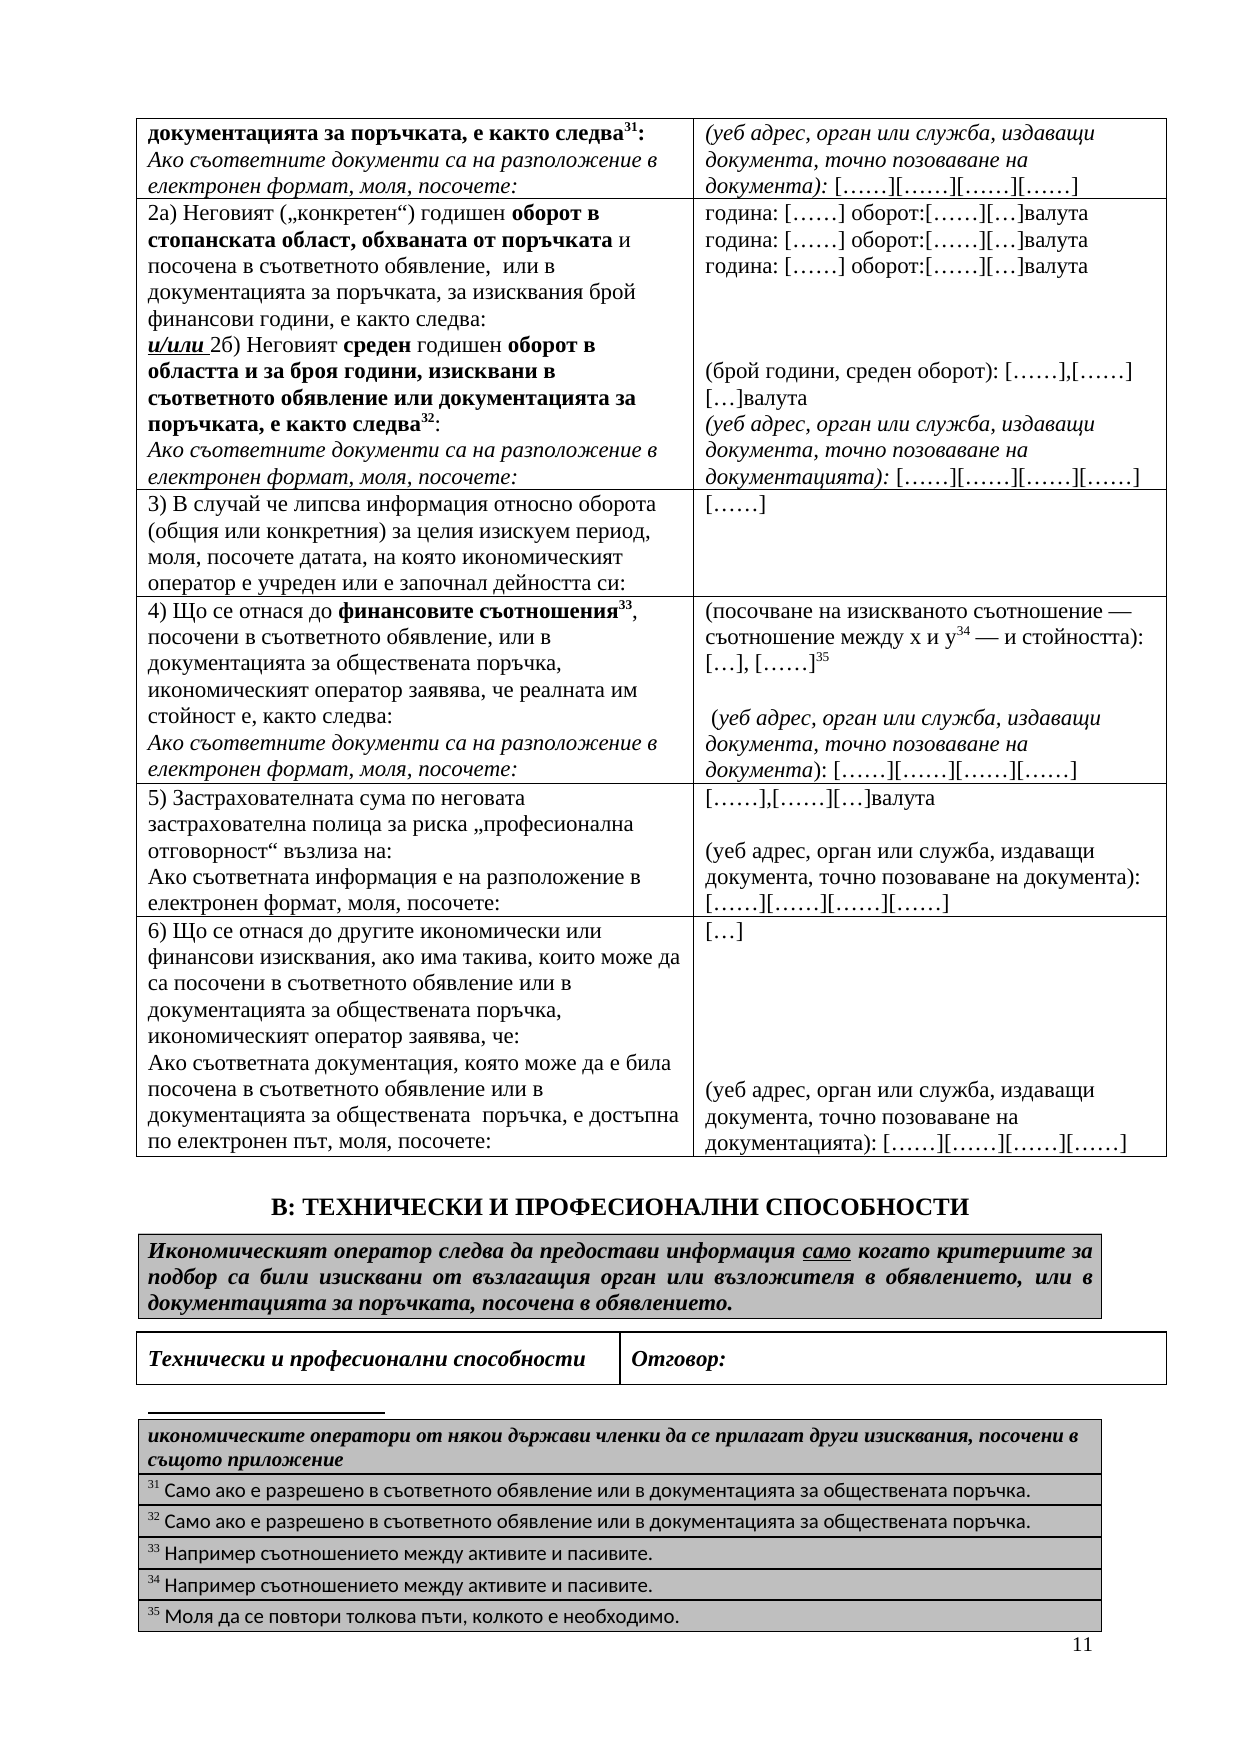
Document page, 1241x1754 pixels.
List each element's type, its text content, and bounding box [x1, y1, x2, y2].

table_cell [……],[……][…]валута (уеб адрес, орган или служба, издаващи документа, точно позоваване на документа): [……][……][……][……] [694, 784, 1166, 916]
text Икономическият оператор следва да предостави информация само когато критериите за подбор са били изисквани от възлагащия орган или възложителя в обявлението, или в документацията за поръчката, посочена в обявлението. [139, 1235, 1101, 1318]
table_cell 2а) Неговият („конкретен“) годишен оборот в стопанската област, обхваната от поръчката и посочена в съответното обявление, или в документацията за поръчката, за изисквания брой финансови години, е както следва: и/или 2б) Неговият среден годишен оборот в областта и за броя години, изисквани в съответното обявление или документацията за поръчката, е както следва: Ако съответните документи са на разположение в електронен формат, моля, посочете: [137, 199, 693, 489]
table_cell 4) Що се отнася до финансовите съотношения, посочени в съответното обявление, или в документацията за обществената поръчка, икономическият оператор заявява, че реалната им стойност е, както следва: Ако съответните документи са на разположение в електронен формат, моля, посочете: [137, 597, 693, 783]
table_header Отговор: [621, 1333, 1166, 1384]
table_cell […] (уеб адрес, орган или служба, издаващи документа, точно позоваване на документацията): [……][……][……][……] [694, 917, 1166, 1156]
text В: ТЕХНИЧЕСКИ И ПРОФЕСИОНАЛНИ СПОСОБНОСТИ [148, 1192, 1093, 1221]
table_cell 5) Застрахователната сума по неговата застрахователна полица за риска „професионална отговорност“ възлиза на: Ако съответната информация е на разположение в електронен формат, моля, посочете: [137, 784, 693, 916]
table_cell (посочване на изискваното съотношение — съотношение между х и у — и стойността): […], [……] (уеб адрес, орган или служба, издаващи документа, точно позоваване на документа): [……][……][……][……] [694, 597, 1166, 783]
table_cell 6) Що се отнася до другите икономически или финансови изисквания, ако има такива, които може да са посочени в съответното обявление или в документацията за обществената поръчка, икономическият оператор заявява, че: Ако съответната документация, която може да е била посочена в съответното обявление или в документацията за обществената поръчка, е достъпна по електронен път, моля, посочете: [137, 917, 693, 1156]
table_cell година: [……] оборот:[……][…]валута година: [……] оборот:[……][…]валута година: [……] оборот:[……][…]валута (брой години, среден оборот): [……],[……][…]валута (уеб адрес, орган или служба, издаващи документа, точно позоваване на документацията): [……][……][……][……] [694, 199, 1166, 489]
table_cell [137, 119, 693, 198]
table_cell [……] [694, 490, 1166, 596]
table_header Технически и професионални способности [137, 1333, 619, 1384]
table_cell 3) В случай че липсва информация относно оборота (общия или конкретния) за целия изискуем период, моля, посочете датата, на която икономическият оператор е учреден или е започнал дейността си: [137, 490, 693, 596]
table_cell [694, 119, 1166, 198]
